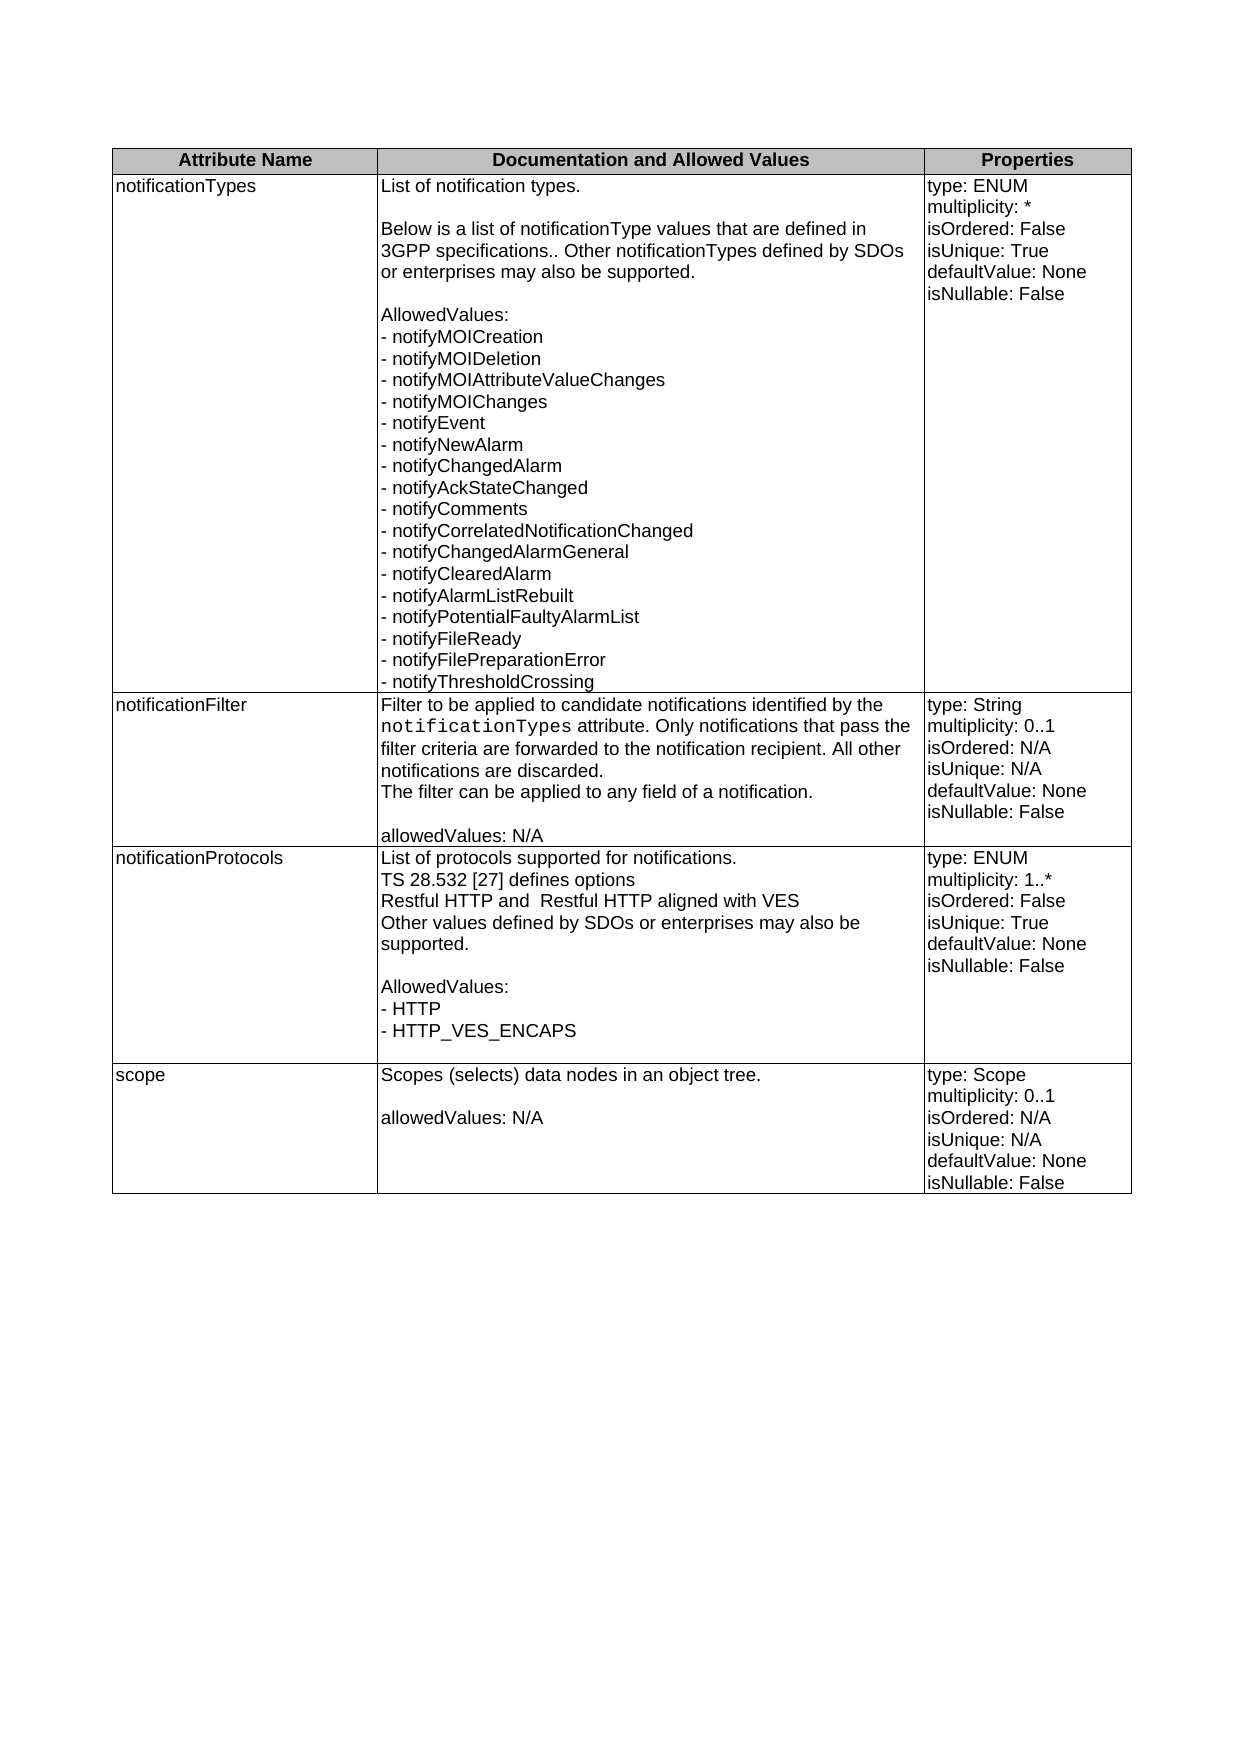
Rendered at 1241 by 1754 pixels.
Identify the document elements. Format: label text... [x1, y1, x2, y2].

table_header Properties [925, 149, 1131, 174]
table_cell notificationFilter [113, 693, 377, 846]
table_cell notificationTypes [113, 175, 377, 692]
table_cell List of protocols supported for notifications. TS 28.532 [27] defines options Restful HTTP and Restful HTTP aligned with VES Other values defined by SDOs or enterprises may also be supported. AllowedValues: - HTTP - HTTP_VES_ENCAPS [378, 847, 924, 1063]
table_header Documentation and Allowed Values [378, 149, 924, 174]
table_cell type: ENUM multiplicity: * isOrdered: False isUnique: True defaultValue: None isNullable: False [925, 175, 1131, 692]
table_cell type: ENUM multiplicity: 1..* isOrdered: False isUnique: True defaultValue: None isNullable: False [925, 847, 1131, 1063]
table_cell Scopes (selects) data nodes in an object tree. allowedValues: N/A [378, 1064, 924, 1193]
table_cell type: Scope multiplicity: 0..1 isOrdered: N/A isUnique: N/A defaultValue: None isNullable: False [925, 1064, 1131, 1193]
table_header Attribute Name [113, 149, 377, 174]
table_cell type: String multiplicity: 0..1 isOrdered: N/A isUnique: N/A defaultValue: None isNullable: False [925, 693, 1131, 846]
table_cell List of notification types. Below is a list of notificationType values that are defined in 3GPP specifications.. Other notificationTypes defined by SDOs or enterprises may also be supported. AllowedValues: - notifyMOICreation - notifyMOIDeletion - notifyMOIAttributeValueChanges - notifyMOIChanges - notifyEvent - notifyNewAlarm - notifyChangedAlarm - notifyAckStateChanged - notifyComments - notifyCorrelatedNotificationChanged - notifyChangedAlarmGeneral - notifyClearedAlarm - notifyAlarmListRebuilt - notifyPotentialFaultyAlarmList - notifyFileReady - notifyFilePreparationError - notifyThresholdCrossing [378, 175, 924, 692]
table_cell notificationProtocols [113, 847, 377, 1063]
table_cell Filter to be applied to candidate notifications identified by the notificationTypes attribute. Only notifications that pass the filter criteria are forwarded to the notification recipient. All other notifications are discarded. The filter can be applied to any field of a notification. allowedValues: N/A [378, 693, 924, 846]
table_cell scope [113, 1064, 377, 1193]
